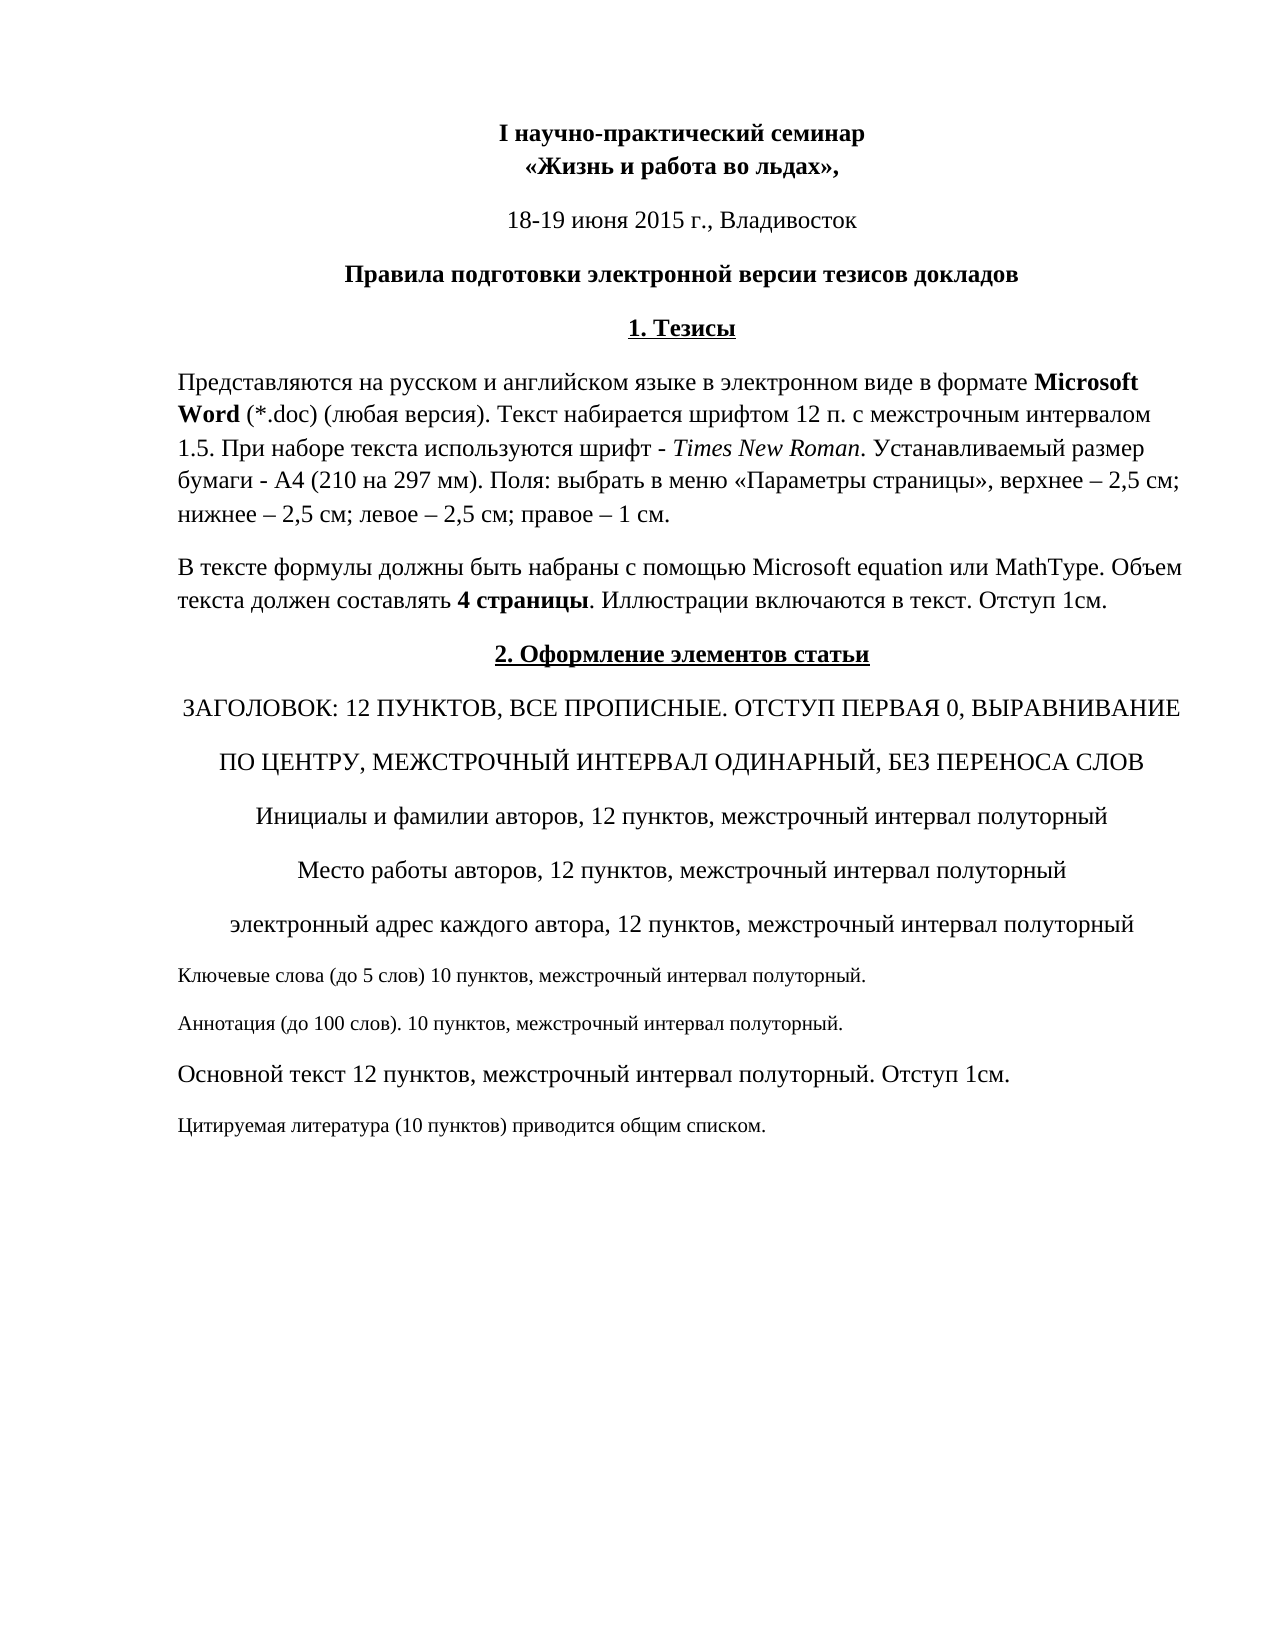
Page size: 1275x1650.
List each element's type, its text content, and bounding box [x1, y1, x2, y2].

text 1. Тезисы [177, 313, 1186, 341]
text В тексте формулы должны быть набраны с помощью Microsoft equation или MathType. Объем текста должен составлять 4 страницы. Иллюстрации включаются в текст. Отступ 1см. [177, 552, 1186, 614]
text ПО ЦЕНТРУ, МЕЖСТРОЧНЫЙ ИНТЕРВАЛ ОДИНАРНЫЙ, БЕЗ ПЕРЕНОСА СЛОВ [177, 747, 1186, 776]
text Правила подготовки электронной версии тезисов докладов [177, 259, 1186, 288]
text электронный адрес каждого автора, 12 пунктов, межстрочный интервал полуторный [177, 909, 1186, 937]
text 2. Оформление элементов статьи [177, 639, 1186, 668]
text ЗАГОЛОВОК: 12 ПУНКТОВ, ВСЕ ПРОПИСНЫЕ. ОТСТУП ПЕРВАЯ 0, ВЫРАВНИВАНИЕ [177, 693, 1186, 722]
text I научно-практический семинар «Жизнь и работа во льдах», [177, 118, 1186, 180]
text Ключевые слова (до 5 слов) 10 пунктов, межстрочный интервал полуторный. [177, 962, 1186, 987]
text Представляются на русском и английском языке в электронном виде в формате Мiсrosoft Word (*.doc) (любая версия). Текст набирается шрифтом 12 п. с межстрочным интервалом 1.5. При наборе текста используются шрифт - Times New Roman. Устанавливаемый размер бумаги - А4 (210 на 297 мм). Поля: выбрать в меню «Параметры страницы», верхнее – 2,5 см; нижнее – 2,5 см; левое – 2,5 см; правое – 1 см. [177, 367, 1186, 527]
text Цитируемая литература (10 пунктов) приводится общим списком. [177, 1113, 1186, 1137]
text Инициалы и фамилии авторов, 12 пунктов, межстрочный интервал полуторный [177, 801, 1186, 830]
text 18-19 июня 2015 г., Владивосток [177, 205, 1186, 234]
text Основной текст 12 пунктов, межстрочный интервал полуторный. Отступ 1см. [177, 1059, 1186, 1088]
text Место работы авторов, 12 пунктов, межстрочный интервал полуторный [177, 855, 1186, 883]
text Аннотация (до 100 слов). 10 пунктов, межстрочный интервал полуторный. [177, 1011, 1186, 1035]
